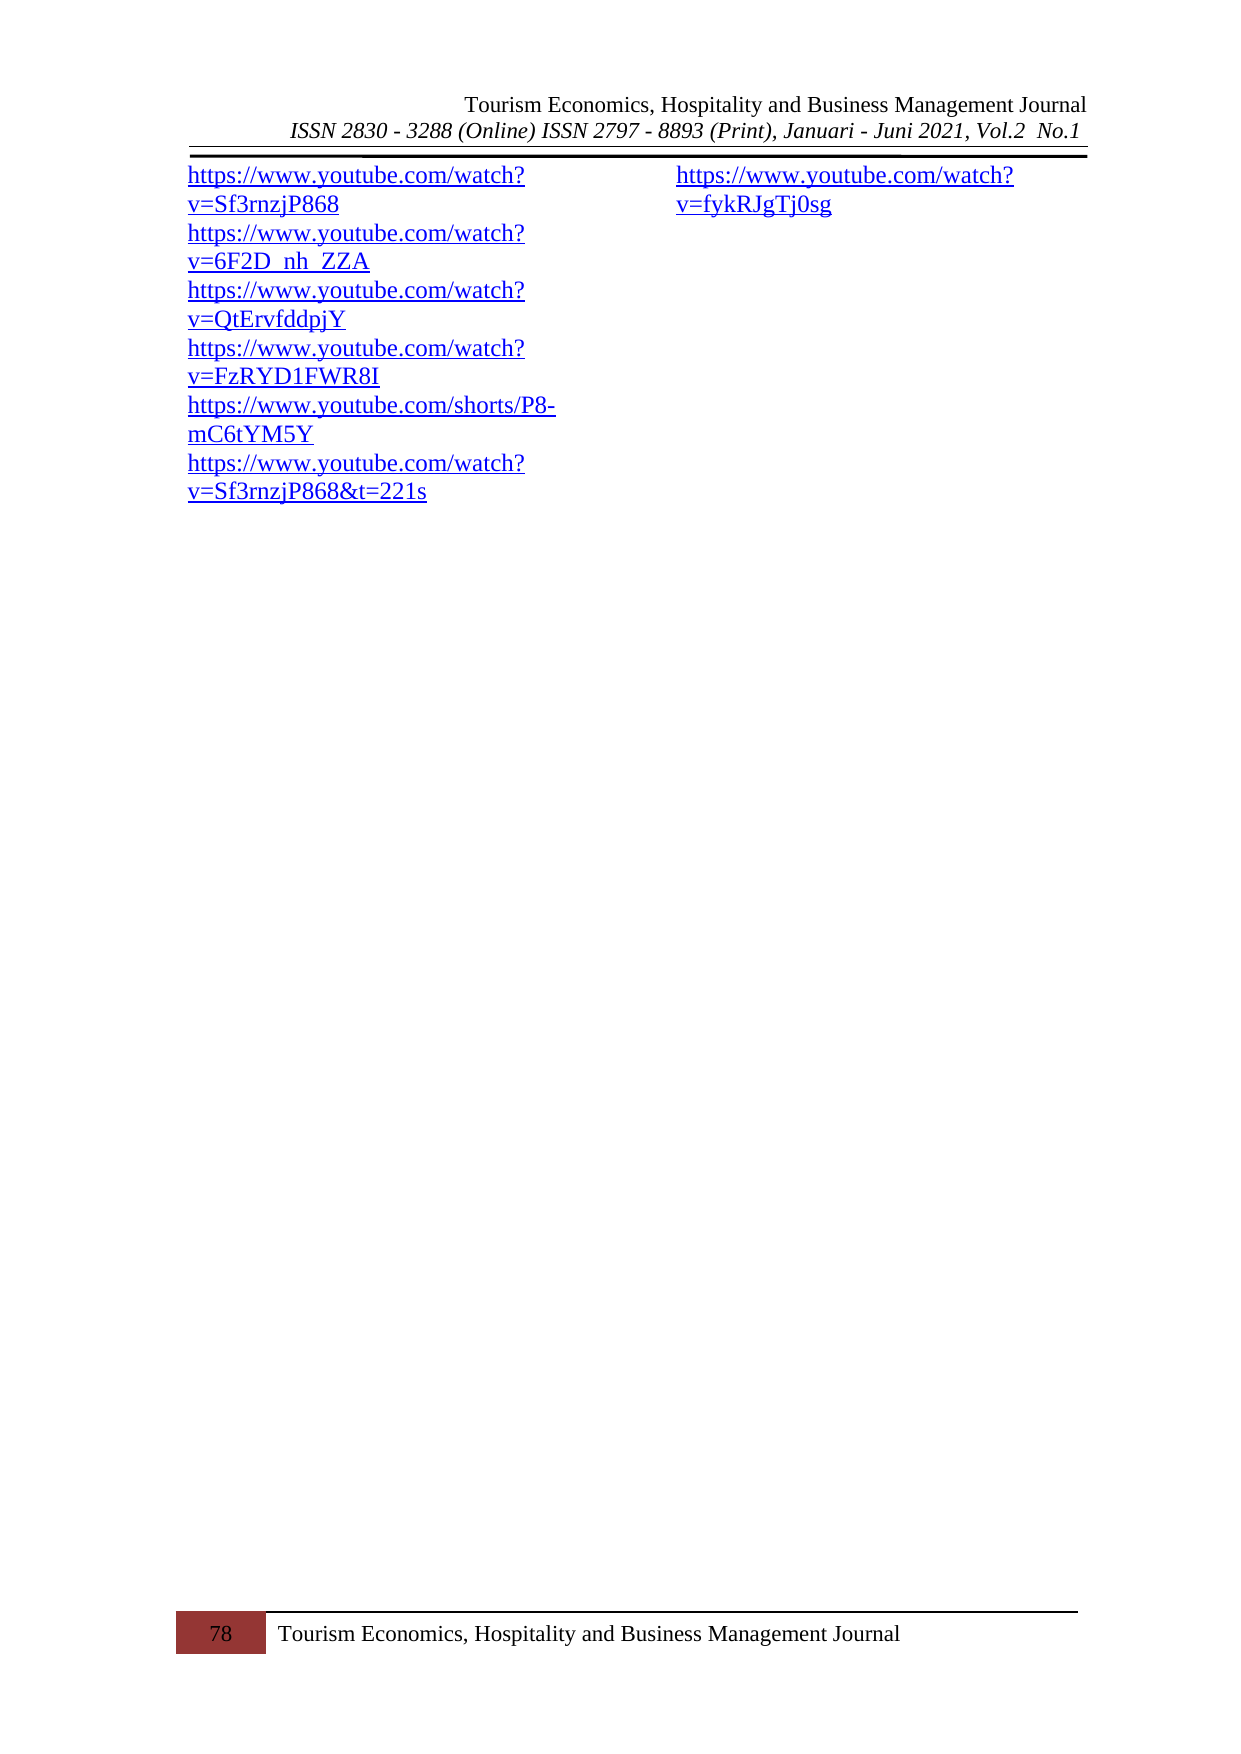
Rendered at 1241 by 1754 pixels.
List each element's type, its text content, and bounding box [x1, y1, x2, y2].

text https://www.youtube.com/shorts/P8-mC6tYM5Y [187, 390, 601, 448]
text https://www.youtube.com/watch?v=6F2D_nh_ZZA [187, 218, 601, 275]
text https://www.youtube.com/watch?v=FzRYD1FWR8I [187, 333, 601, 390]
text https://www.youtube.com/watch?v=Sf3rnzjP868&t=221s [187, 448, 601, 505]
text https://www.youtube.com/watch?v=QtErvfddpjY [187, 275, 601, 333]
text https://www.youtube.com/watch?v=Sf3rnzjP868 [187, 160, 601, 218]
text https://www.youtube.com/watch?v=fykRJgTj0sg [676, 160, 1090, 218]
